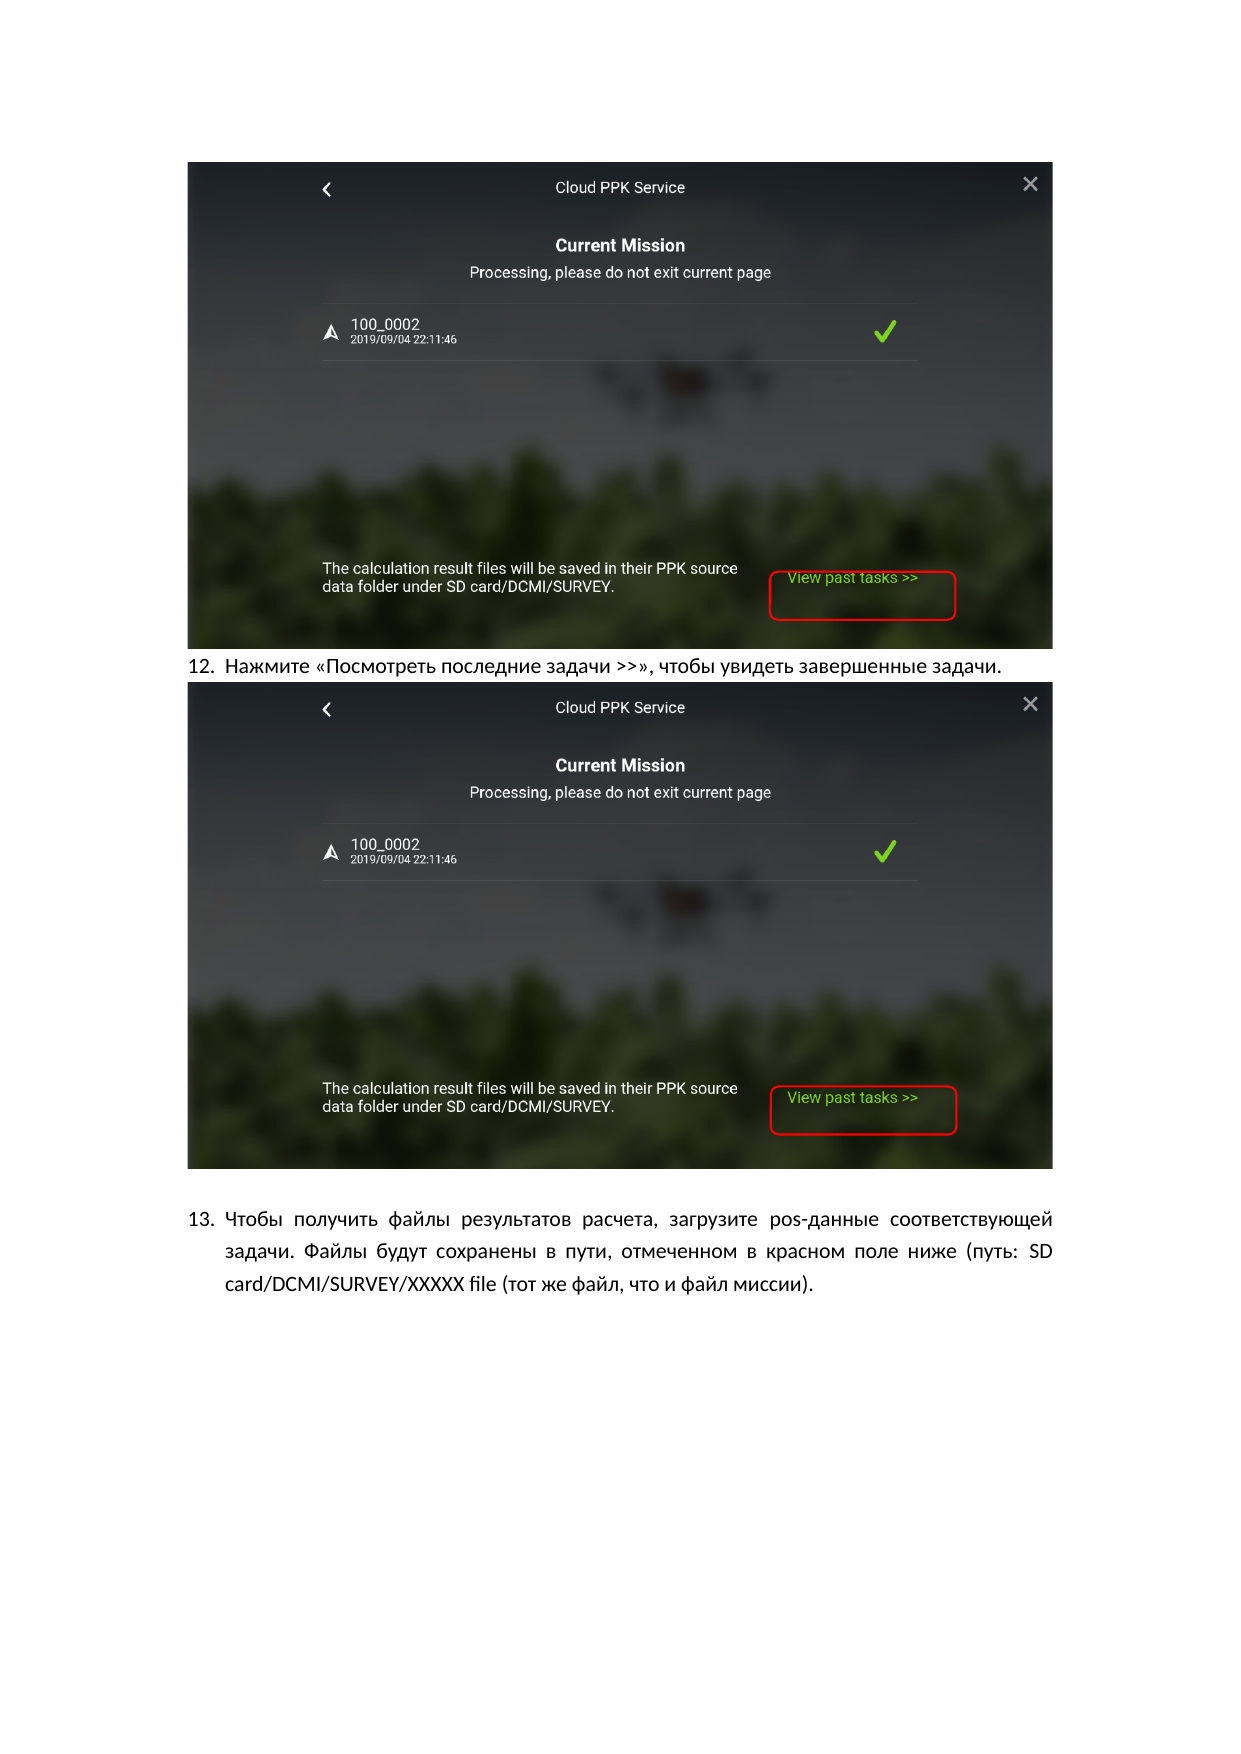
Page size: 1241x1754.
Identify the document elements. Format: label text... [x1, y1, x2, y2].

picture [187, 682, 1053, 1169]
list Чтобы получить файлы результатов расчета, загрузите pos-данные соответствующей задачи. Файлы будут сохранены в пути, отмеченном в красном поле ниже (путь: SD card/DCMI/SURVEY/XXXXX file (тот же файл, что и файл миссии). [187, 1202, 1053, 1299]
picture [187, 162, 1053, 649]
list Нажмите «Посмотреть последние задачи >>», чтобы увидеть завершенные задачи. [187, 649, 1053, 682]
